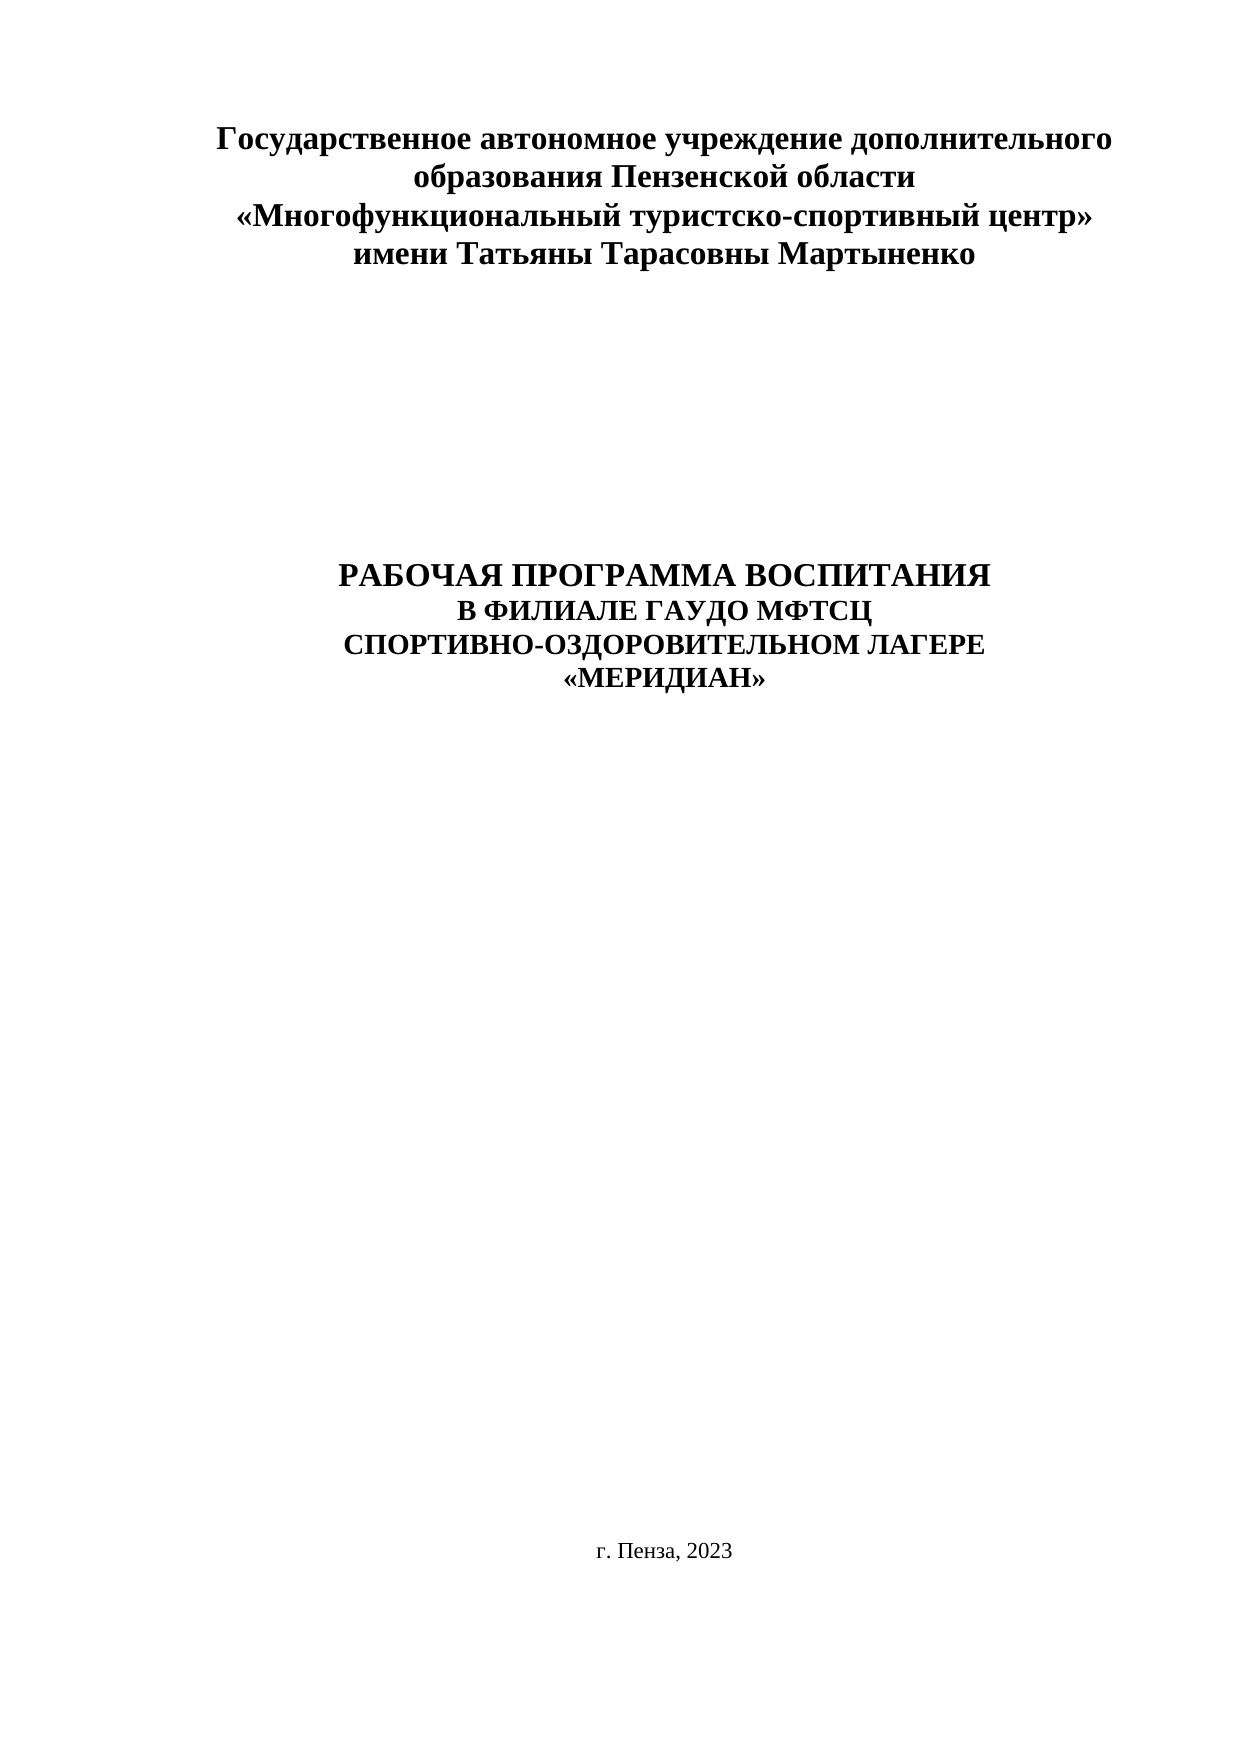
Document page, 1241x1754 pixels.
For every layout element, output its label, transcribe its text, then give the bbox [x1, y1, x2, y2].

text г. Пенза, 2023 [177, 1537, 1152, 1563]
subtitle В ФИЛИАЛЕ ГАУДО МФТСЦ [177, 593, 1152, 627]
text имени Татьяны Тарасовны Мартыненко [177, 233, 1152, 271]
subtitle СПОРТИВНО-ОЗДОРОВИТЕЛЬНОМ ЛАГЕРЕ [177, 627, 1152, 660]
subtitle «МЕРИДИАН» [177, 660, 1152, 694]
text РАБОЧАЯ ПРОГРАММА ВОСПИТАНИЯ [177, 555, 1152, 593]
text «Многофункциональный туристско-спортивный центр» [177, 195, 1152, 233]
text Государственное автономное учреждение дополнительного образования Пензенской области [177, 118, 1152, 195]
